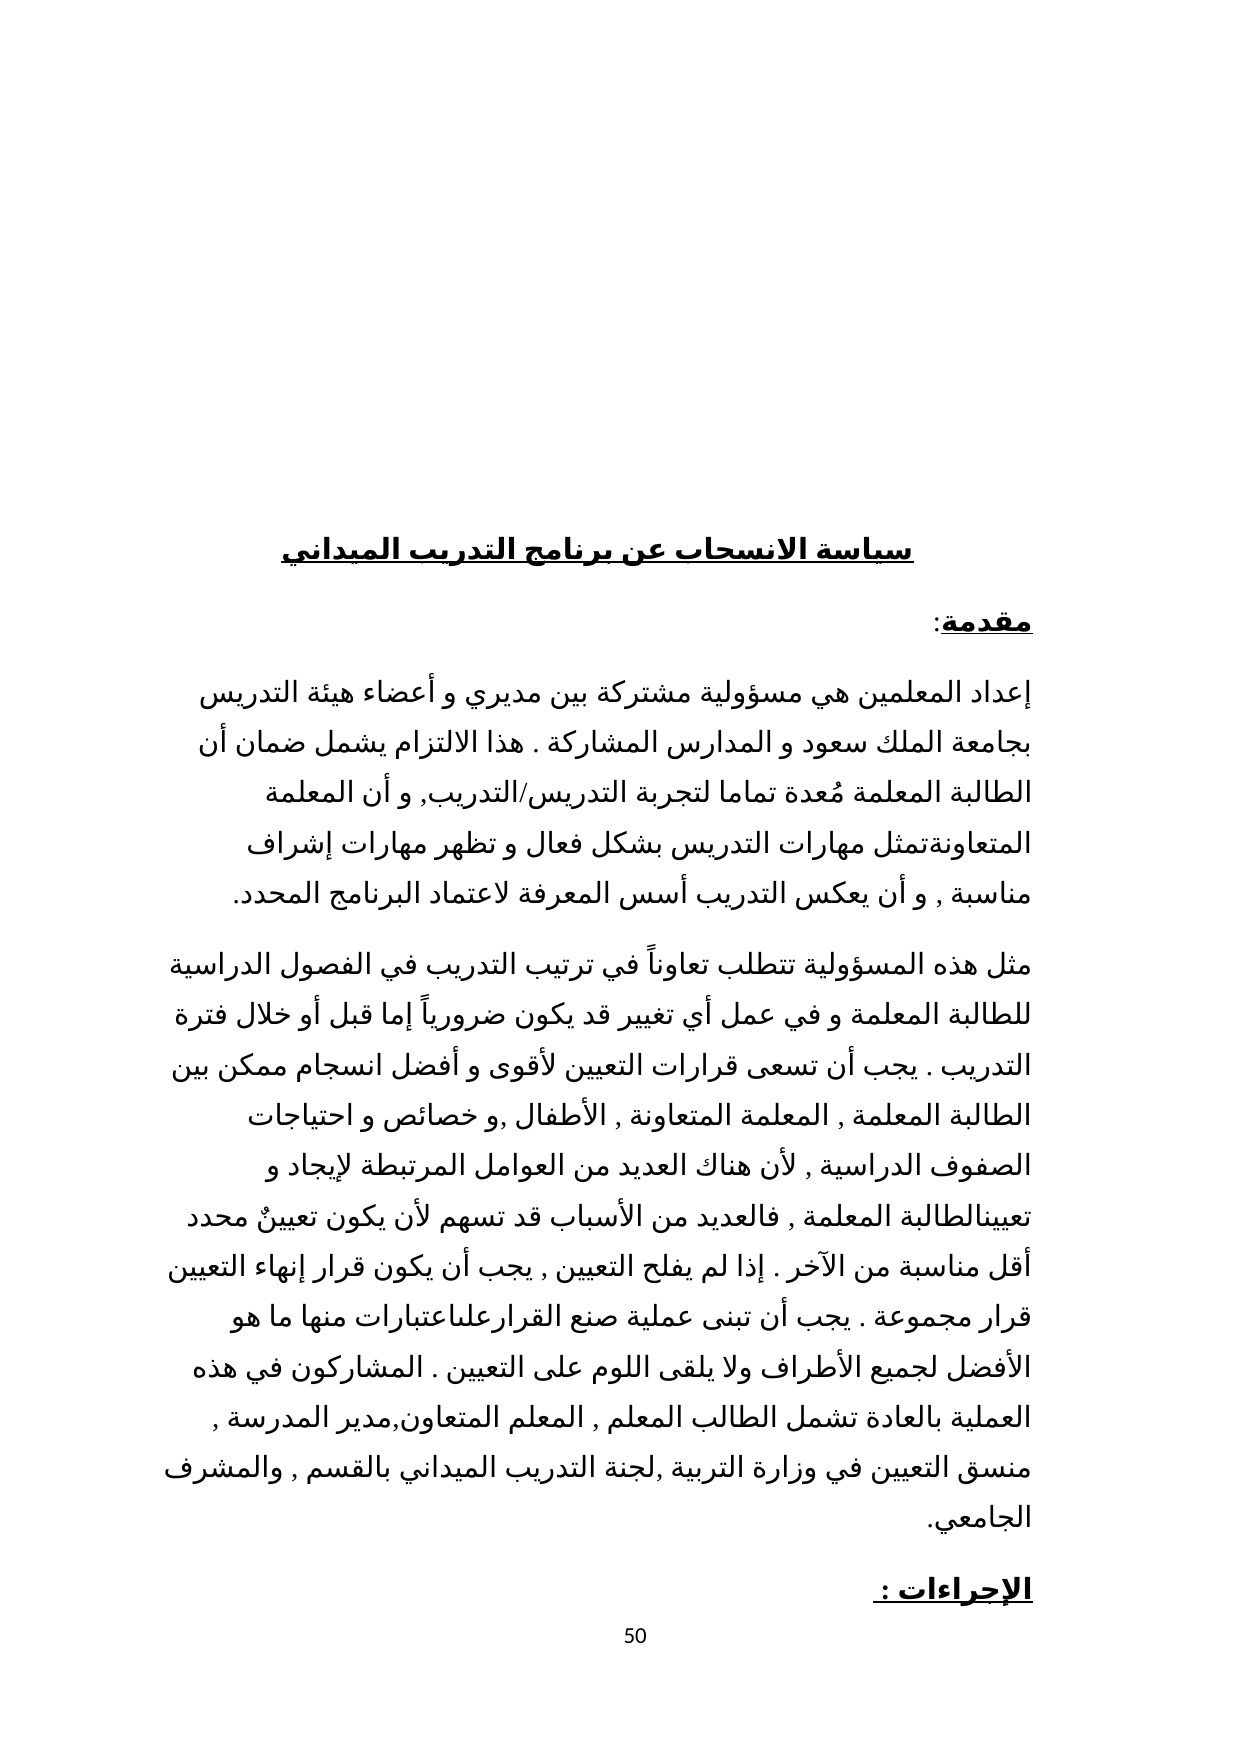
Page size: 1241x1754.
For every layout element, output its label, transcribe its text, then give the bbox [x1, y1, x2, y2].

text سياسة الانسحاب عن برنامج التدريب الميداني [162, 532, 1032, 566]
text مقدمة: [162, 604, 1032, 637]
text الإجراءات : [162, 1572, 1032, 1605]
text مثل هذه المسؤولية تتطلب تعاوناً في ترتيب التدريب في الفصول الدراسية للطالبة المعلمة و في عمل أي تغيير قد يكون ضرورياً إما قبل أو خلال فترة التدريب . يجب أن تسعى قرارات التعيين لأقوى و أفضل انسجام ممكن بين الطالبة المعلمة , المعلمة المتعاونة , الأطفال ,و خصائص و احتياجات الصفوف الدراسية , لأن هناك العديد من العوامل المرتبطة لإيجاد و تعيينالطالبة المعلمة , فالعديد من الأسباب قد تسهم لأن يكون تعيينٌ محدد أقل مناسبة من الآخر . إذا لم يفلح التعيين , يجب أن يكون قرار إنهاء التعيين قرار مجموعة . يجب أن تبنى عملية صنع القرارعلىاعتبارات منها ما هو الأفضل لجميع الأطراف ولا يلقى اللوم على التعيين . المشاركون في هذه العملية بالعادة تشمل الطالب المعلم , المعلم المتعاون,مدير المدرسة , منسق التعيين في وزارة التربية ,لجنة التدريب الميداني بالقسم , والمشرف الجامعي. [162, 947, 1032, 1534]
text إعداد المعلمين هي مسؤولية مشتركة بين مديري و أعضاء هيئة التدريس بجامعة الملك سعود و المدارس المشاركة . هذا الالتزام يشمل ضمان أن الطالبة المعلمة مُعدة تماما لتجربة التدريس/التدريب, و أن المعلمة المتعاونةتمثل مهارات التدريس بشكل فعال و تظهر مهارات إشراف مناسبة , و أن يعكس التدريب أسس المعرفة لاعتماد البرنامج المحدد. [162, 675, 1032, 909]
